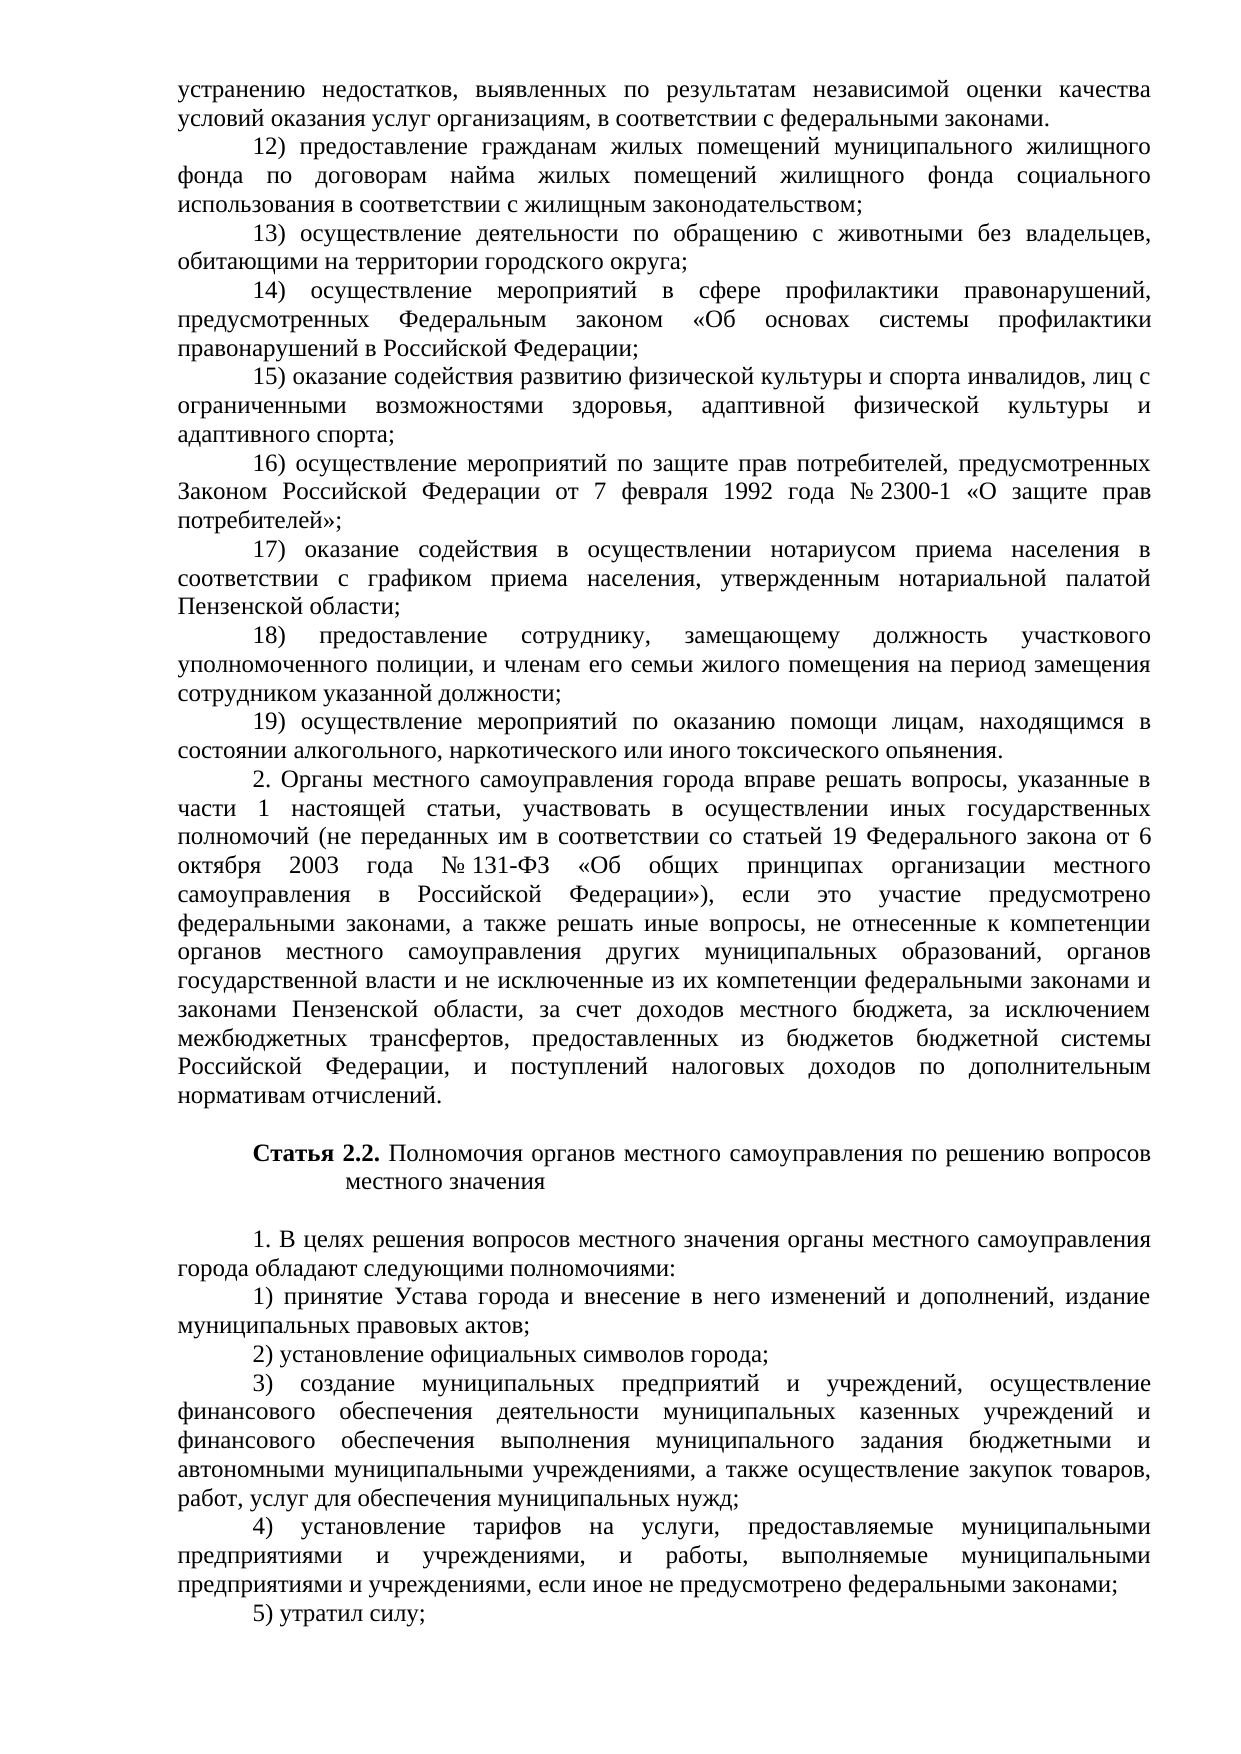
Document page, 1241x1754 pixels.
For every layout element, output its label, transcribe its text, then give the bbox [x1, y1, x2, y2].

text 13) осуществление деятельности по обращению с животными без владельцев, обитающими на территории городского округа; [177, 218, 1152, 275]
text 14) осуществление мероприятий в сфере профилактики правонарушений, предусмотренных Федеральным законом «Об основах системы профилактики правонарушений в Российской Федерации; [177, 275, 1152, 361]
text 19) осуществление мероприятий по оказанию помощи лицам, находящимся в состоянии алкогольного, наркотического или иного токсического опьянения. [177, 706, 1152, 764]
text 5) утратил силу; [177, 1598, 1152, 1626]
text 3) создание муниципальных предприятий и учреждений, осуществление финансового обеспечения деятельности муниципальных казенных учреждений и финансового обеспечения выполнения муниципального задания бюджетными и автономными муниципальными учреждениями, а также осуществление закупок товаров, работ, услуг для обеспечения муниципальных нужд; [177, 1368, 1152, 1511]
text 17) оказание содействия в осуществлении нотариусом приема населения в соответствии с графиком приема населения, утвержденным нотариальной палатой Пензенской области; [177, 534, 1152, 620]
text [177, 74, 1152, 131]
text 2) установление официальных символов города; [177, 1339, 1152, 1368]
text 12) предоставление гражданам жилых помещений муниципального жилищного фонда по договорам найма жилых помещений жилищного фонда социального использования в соответствии с жилищным законодательством; [177, 131, 1152, 218]
text 1. В целях решения вопросов местного значения органы местного самоуправления города обладают следующими полномочиями: [177, 1224, 1152, 1281]
text 15) оказание содействия развитию физической культуры и спорта инвалидов, лиц с ограниченными возможностями здоровья, адаптивной физической культуры и адаптивного спорта; [177, 361, 1152, 448]
text Статья 2.2. Полномочия органов местного самоуправления по решению вопросов местного значения [252, 1138, 1152, 1195]
text 18) предоставление сотруднику, замещающему должность участкового уполномоченного полиции, и членам его семьи жилого помещения на период замещения сотрудником указанной должности; [177, 620, 1152, 706]
text 2. Органы местного самоуправления города вправе решать вопросы, указанные в части 1 настоящей статьи, участвовать в осуществлении иных государственных полномочий (не переданных им в соответствии со статьей 19 Федерального закона от 6 октября 2003 года № 131-ФЗ «Об общих принципах организации местного самоуправления в Российской Федерации»), если это участие предусмотрено федеральными законами, а также решать иные вопросы, не отнесенные к компетенции органов местного самоуправления других муниципальных образований, органов государственной власти и не исключенные из их компетенции федеральными законами и законами Пензенской области, за счет доходов местного бюджета, за исключением межбюджетных трансфертов, предоставленных из бюджетов бюджетной системы Российской Федерации, и поступлений налоговых доходов по дополнительным нормативам отчислений. [177, 764, 1152, 1109]
text 4) установление тарифов на услуги, предоставляемые муниципальными предприятиями и учреждениями, и работы, выполняемые муниципальными предприятиями и учреждениями, если иное не предусмотрено федеральными законами; [177, 1511, 1152, 1598]
text 16) осуществление мероприятий по защите прав потребителей, предусмотренных Законом Российской Федерации от 7 февраля 1992 года № 2300-1 «О защите прав потребителей»; [177, 448, 1152, 534]
text 1) принятие Устава города и внесение в него изменений и дополнений, издание муниципальных правовых актов; [177, 1281, 1152, 1339]
